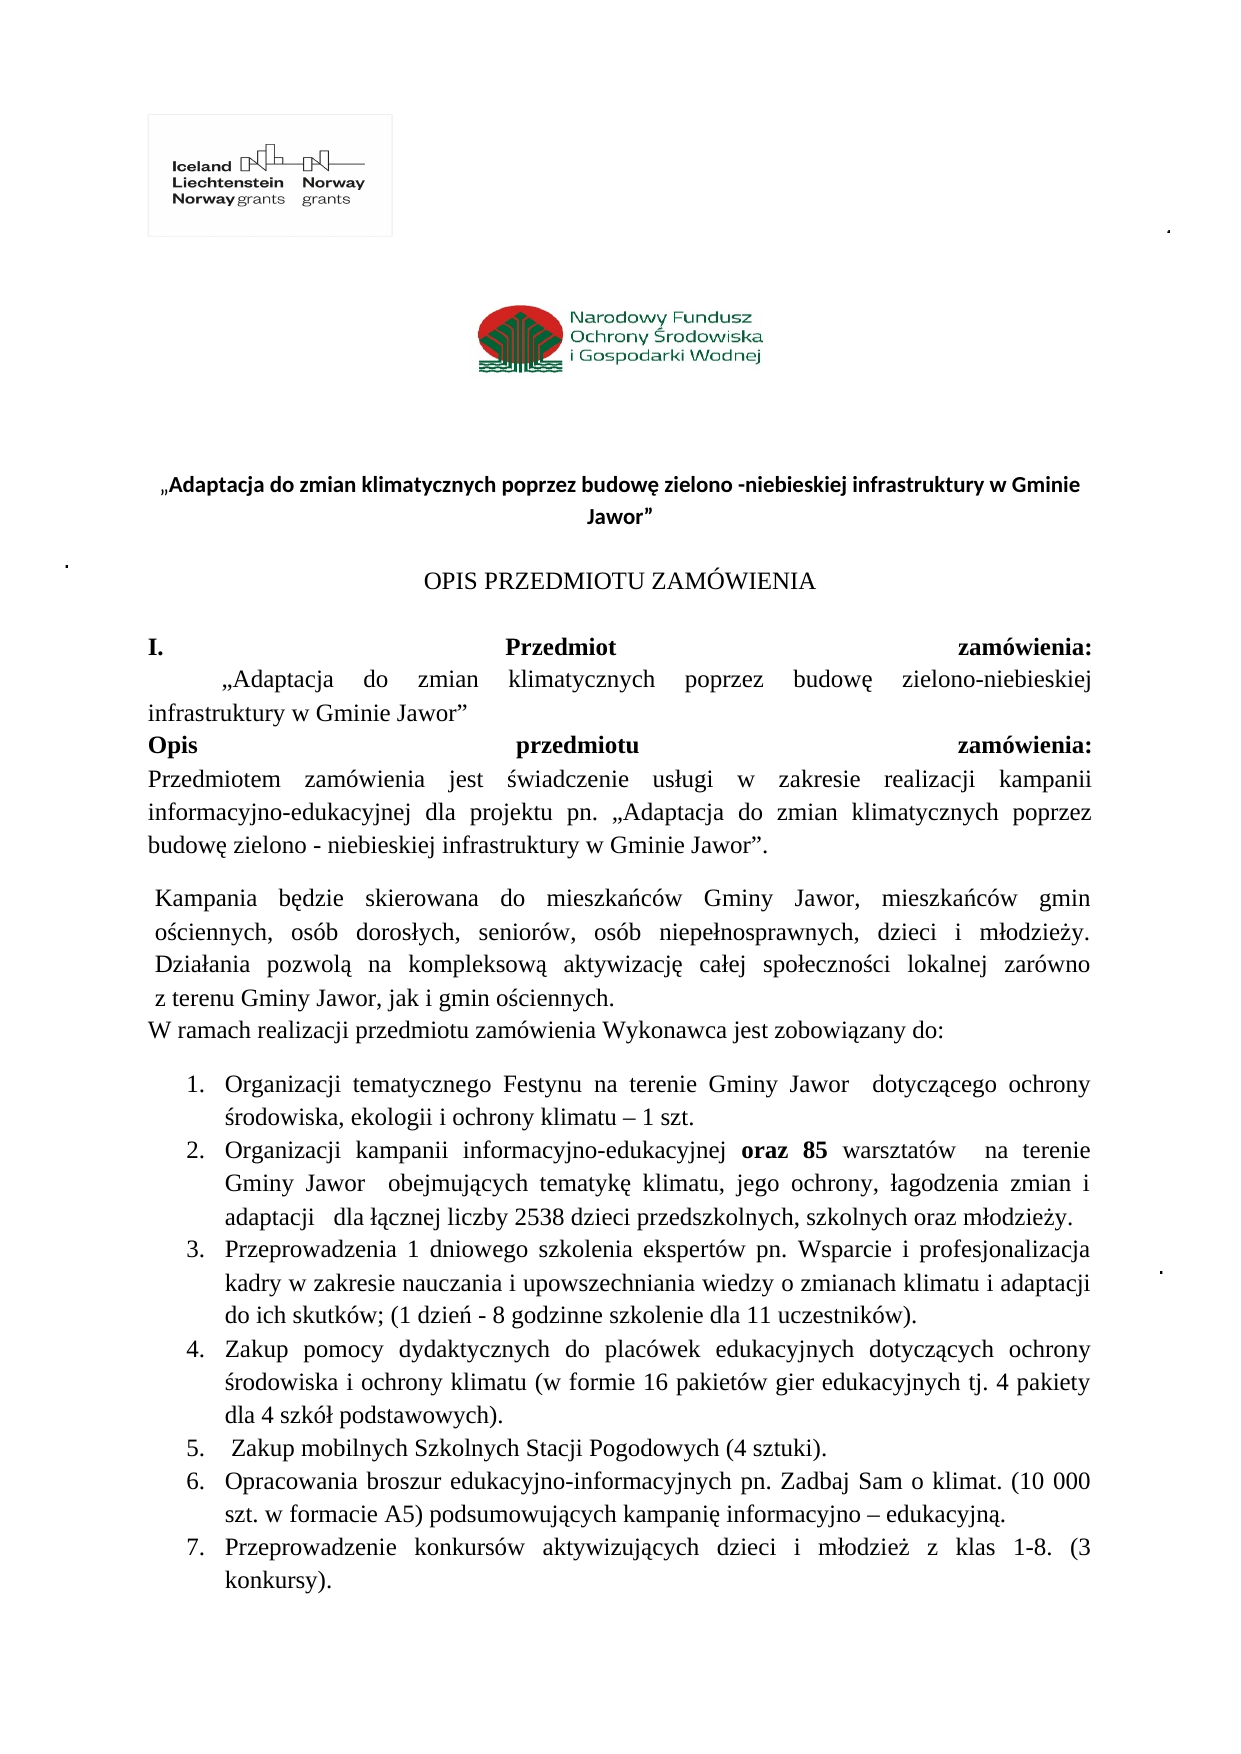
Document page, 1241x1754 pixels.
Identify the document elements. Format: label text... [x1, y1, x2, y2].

text Opis przedmiotu zamówienia: Przedmiotem zamówienia jest świadczenie usługi w zakresie realizacji kampanii informacyjno-edukacyjnej dla projektu pn. „Adaptacja do zmian klimatycznych poprzez budowę zielono - niebieskiej infrastruktury w Gminie Jawor”. [148, 731, 1093, 858]
text W ramach realizacji przedmiotu zamówienia Wykonawca jest zobowiązany do: [148, 1016, 1093, 1044]
text „Adaptacja do zmian klimatycznych poprzez budowę zielono -niebieskiej infrastruktury w Gminie Jawor” [148, 470, 1093, 530]
text OPIS PRZEDMIOTU ZAMÓWIENIA [148, 566, 1093, 627]
picture [146, 114, 394, 237]
list Zakup pomocy dydaktycznych do placówek edukacyjnych dotyczących ochrony środowiska i ochrony klimatu (w formie 16 pakietów gier edukacyjnych tj. 4 pakiety dla 4 szkół podstawowych). [186, 1334, 1091, 1428]
picture [457, 277, 783, 401]
list Organizacji tematycznego Festynu na terenie Gminy Jawor dotyczącego ochrony środowiska, ekologii i ochrony klimatu – 1 szt. [186, 1069, 1091, 1131]
list Przeprowadzenie konkursów aktywizujących dzieci i młodzież z klas 1-8. (3 konkursy). [186, 1532, 1091, 1593]
text I. Przedmiot zamówienia: „Adaptacja do zmian klimatycznych poprzez budowę zielono-niebieskiej infrastruktury w Gminie Jawor” [148, 632, 1093, 726]
list Organizacji kampanii informacyjno-edukacyjnej oraz 85 warsztatów na terenie Gminy Jawor obejmujących tematykę klimatu, jego ochrony, łagodzenia zmian i adaptacji dla łącznej liczby 2538 dzieci przedszkolnych, szkolnych oraz młodzieży. [186, 1136, 1091, 1230]
list Przeprowadzenia 1 dniowego szkolenia ekspertów pn. Wsparcie i profesjonalizacja kadry w zakresie nauczania i upowszechniania wiedzy o zmianach klimatu i adaptacji do ich skutków; (1 dzień - 8 godzinne szkolenie dla 11 uczestników). [186, 1234, 1091, 1329]
list Opracowania broszur edukacyjno-informacyjnych pn. Zadbaj Sam o klimat. (10 000 szt. w formacie A5) podsumowujących kampanię informacyjno – edukacyjną. [186, 1466, 1091, 1527]
text Kampania będzie skierowana do mieszkańców Gminy Jawor, mieszkańców gmin ościennych, osób dorosłych, seniorów, osób niepełnosprawnych, dzieci i młodzieży. Działania pozwolą na kompleksową aktywizację całej społeczności lokalnej zarówno z terenu Gminy Jawor, jak i gmin ościennych. [154, 883, 1091, 1011]
list Zakup mobilnych Szkolnych Stacji Pogodowych (4 sztuki). [186, 1433, 1091, 1461]
